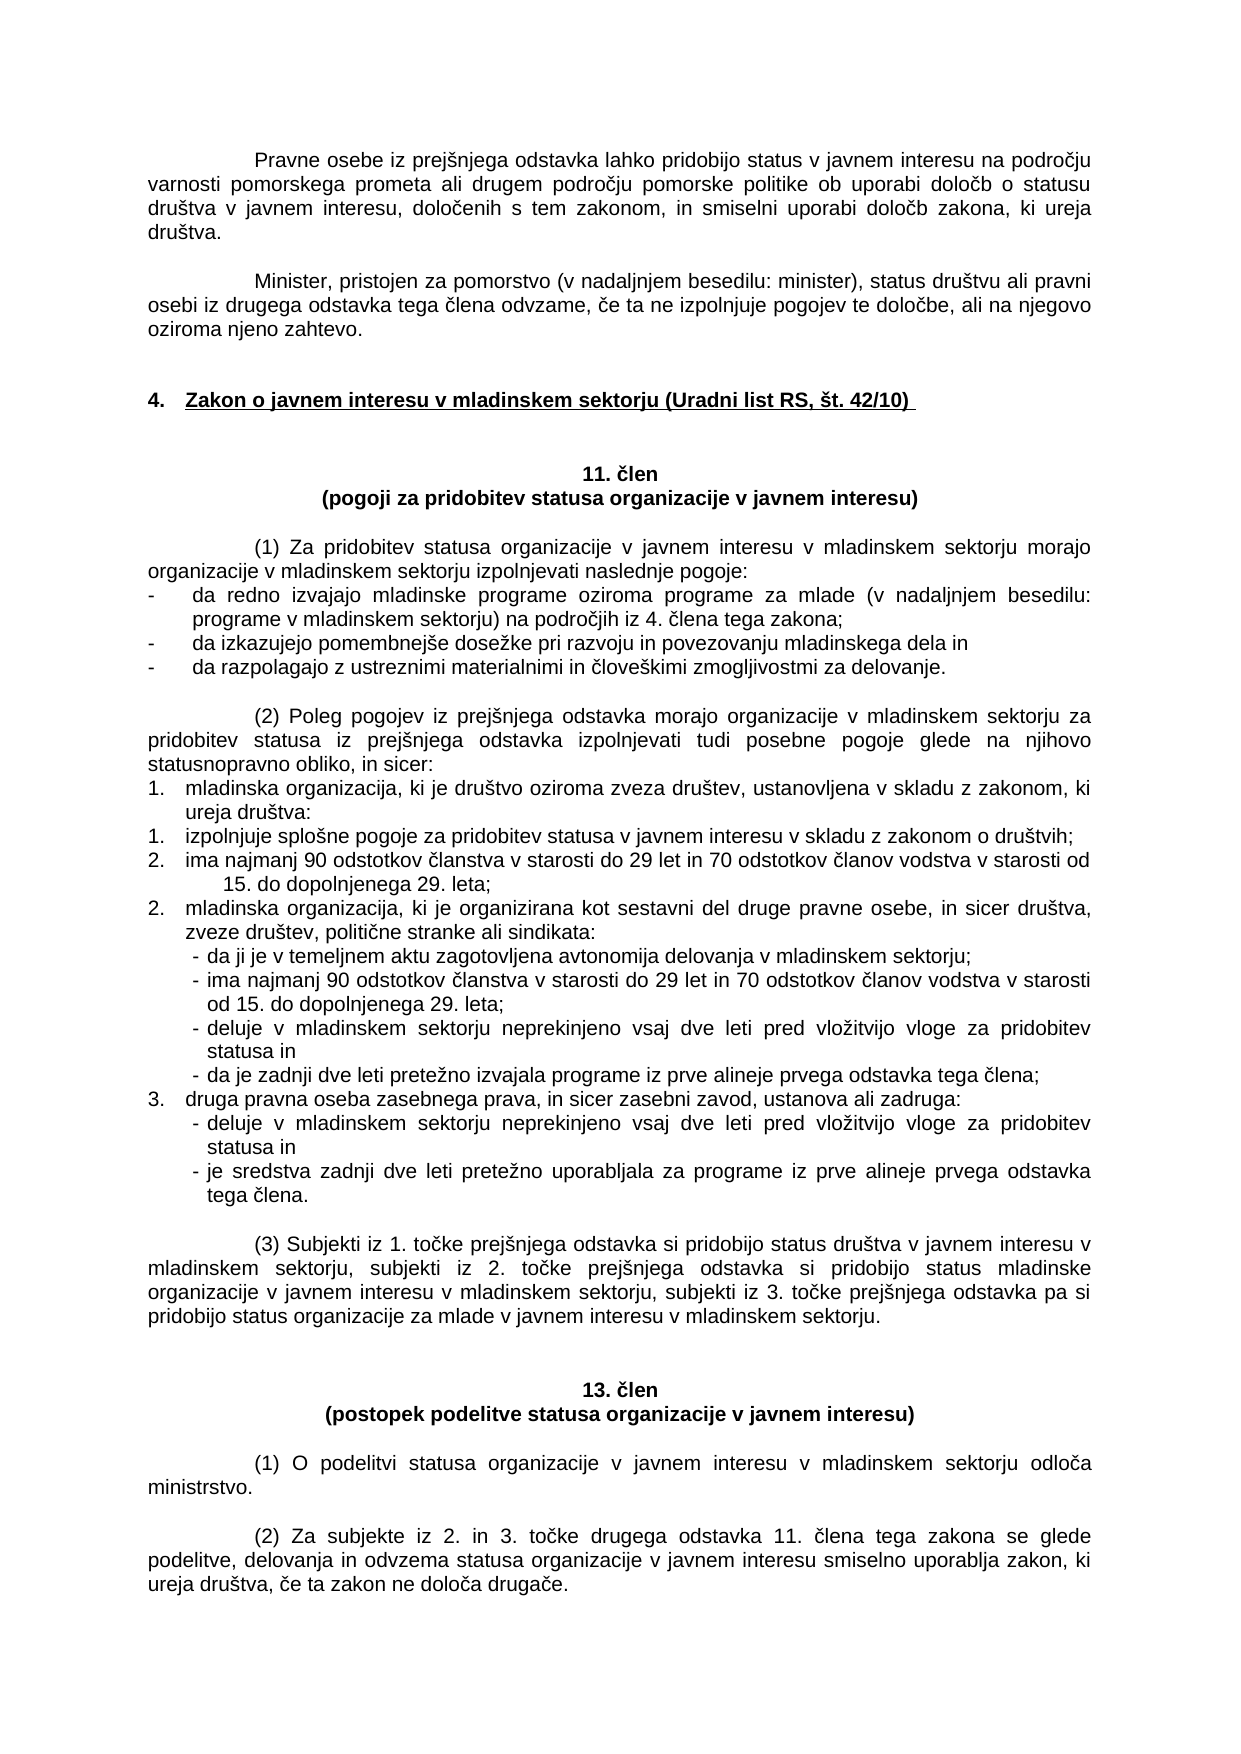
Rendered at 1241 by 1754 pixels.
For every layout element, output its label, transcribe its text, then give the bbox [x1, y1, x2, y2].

text (postopek podelitve statusa organizacije v javnem interesu) [148, 1402, 1092, 1426]
list ima najmanj 90 odstotkov članstva v starosti do 29 let in 70 odstotkov članov vodstva v starosti od 15. do dopolnjenega 29. leta; [192, 967, 1092, 1015]
text (2) Poleg pogojev iz prejšnjega odstavka morajo organizacije v mladinskem sektorju za pridobitev statusa iz prejšnjega odstavka izpolnjevati tudi posebne pogoje glede na njihovo statusnopravno obliko, in sicer: [148, 704, 1092, 776]
list mladinska organizacija, ki je organizirana kot sestavni del druge pravne osebe, in sicer društva, zveze društev, politične stranke ali sindikata: [148, 896, 1092, 943]
list mladinska organizacija, ki je društvo oziroma zveza društev, ustanovljena v skladu z zakonom, ki ureja društva: [148, 776, 1092, 824]
list deluje v mladinskem sektorju neprekinjeno vsaj dve leti pred vložitvijo vloge za pridobitev statusa in [192, 1015, 1092, 1063]
text (2) Za subjekte iz 2. in 3. točke drugega odstavka 11. člena tega zakona se glede podelitve, delovanja in odvzema statusa organizacije v javnem interesu smiselno uporablja zakon, ki ureja društva, če ta zakon ne določa drugače. [148, 1524, 1092, 1596]
list da je zadnji dve leti pretežno izvajala programe iz prve alineje prvega odstavka tega člena; [192, 1063, 1092, 1087]
text (pogoji za pridobitev statusa organizacije v javnem interesu) [148, 486, 1092, 510]
text 11. člen [148, 462, 1092, 486]
list da redno izvajajo mladinske programe oziroma programe za mlade (v nadaljnjem besedilu: programe v mladinskem sektorju) na področjih iz 4. člena tega zakona; [148, 583, 1092, 631]
list da izkazujejo pomembnejše dosežke pri razvoju in povezovanju mladinskega dela in [148, 631, 1092, 655]
text (1) Za pridobitev statusa organizacije v javnem interesu v mladinskem sektorju morajo organizacije v mladinskem sektorju izpolnjevati naslednje pogoje: [148, 535, 1092, 583]
list Zakon o javnem interesu v mladinskem sektorju (Uradni list RS, št. 42/10) [148, 388, 1092, 412]
list druga pravna oseba zasebnega prava, in sicer zasebni zavod, ustanova ali zadruga: [148, 1087, 1092, 1111]
text 13. člen [148, 1378, 1092, 1402]
list da ji je v temeljnem aktu zagotovljena avtonomija delovanja v mladinskem sektorju; [192, 943, 1092, 967]
text (3) Subjekti iz 1. točke prejšnjega odstavka si pridobijo status društva v javnem interesu v mladinskem sektorju, subjekti iz 2. točke prejšnjega odstavka si pridobijo status mladinske organizacije v javnem interesu v mladinskem sektorju, subjekti iz 3. točke prejšnjega odstavka pa si pridobijo status organizacije za mlade v javnem interesu v mladinskem sektorju. [148, 1232, 1092, 1328]
list je sredstva zadnji dve leti pretežno uporabljala za programe iz prve alineje prvega odstavka tega člena. [192, 1159, 1092, 1207]
text Pravne osebe iz prejšnjega odstavka lahko pridobijo status v javnem interesu na področju varnosti pomorskega prometa ali drugem področju pomorske politike ob uporabi določb o statusu društva v javnem interesu, določenih s tem zakonom, in smiselni uporabi določb zakona, ki ureja društva. [148, 148, 1092, 243]
list deluje v mladinskem sektorju neprekinjeno vsaj dve leti pred vložitvijo vloge za pridobitev statusa in [192, 1111, 1092, 1159]
list izpolnjuje splošne pogoje za pridobitev statusa v javnem interesu v skladu z zakonom o društvih; [148, 824, 1092, 848]
text (1) O podelitvi statusa organizacije v javnem interesu v mladinskem sektorju odloča ministrstvo. [148, 1451, 1092, 1499]
list da razpolagajo z ustreznimi materialnimi in človeškimi zmogljivostmi za delovanje. [148, 655, 1092, 679]
list ima najmanj 90 odstotkov članstva v starosti do 29 let in 70 odstotkov članov vodstva v starosti od 15. do dopolnjenega 29. leta; [148, 848, 1092, 896]
text Minister, pristojen za pomorstvo (v nadaljnjem besedilu: minister), status društvu ali pravni osebi iz drugega odstavka tega člena odvzame, če ta ne izpolnjuje pogojev te določbe, ali na njegovo oziroma njeno zahtevo. [148, 268, 1092, 340]
